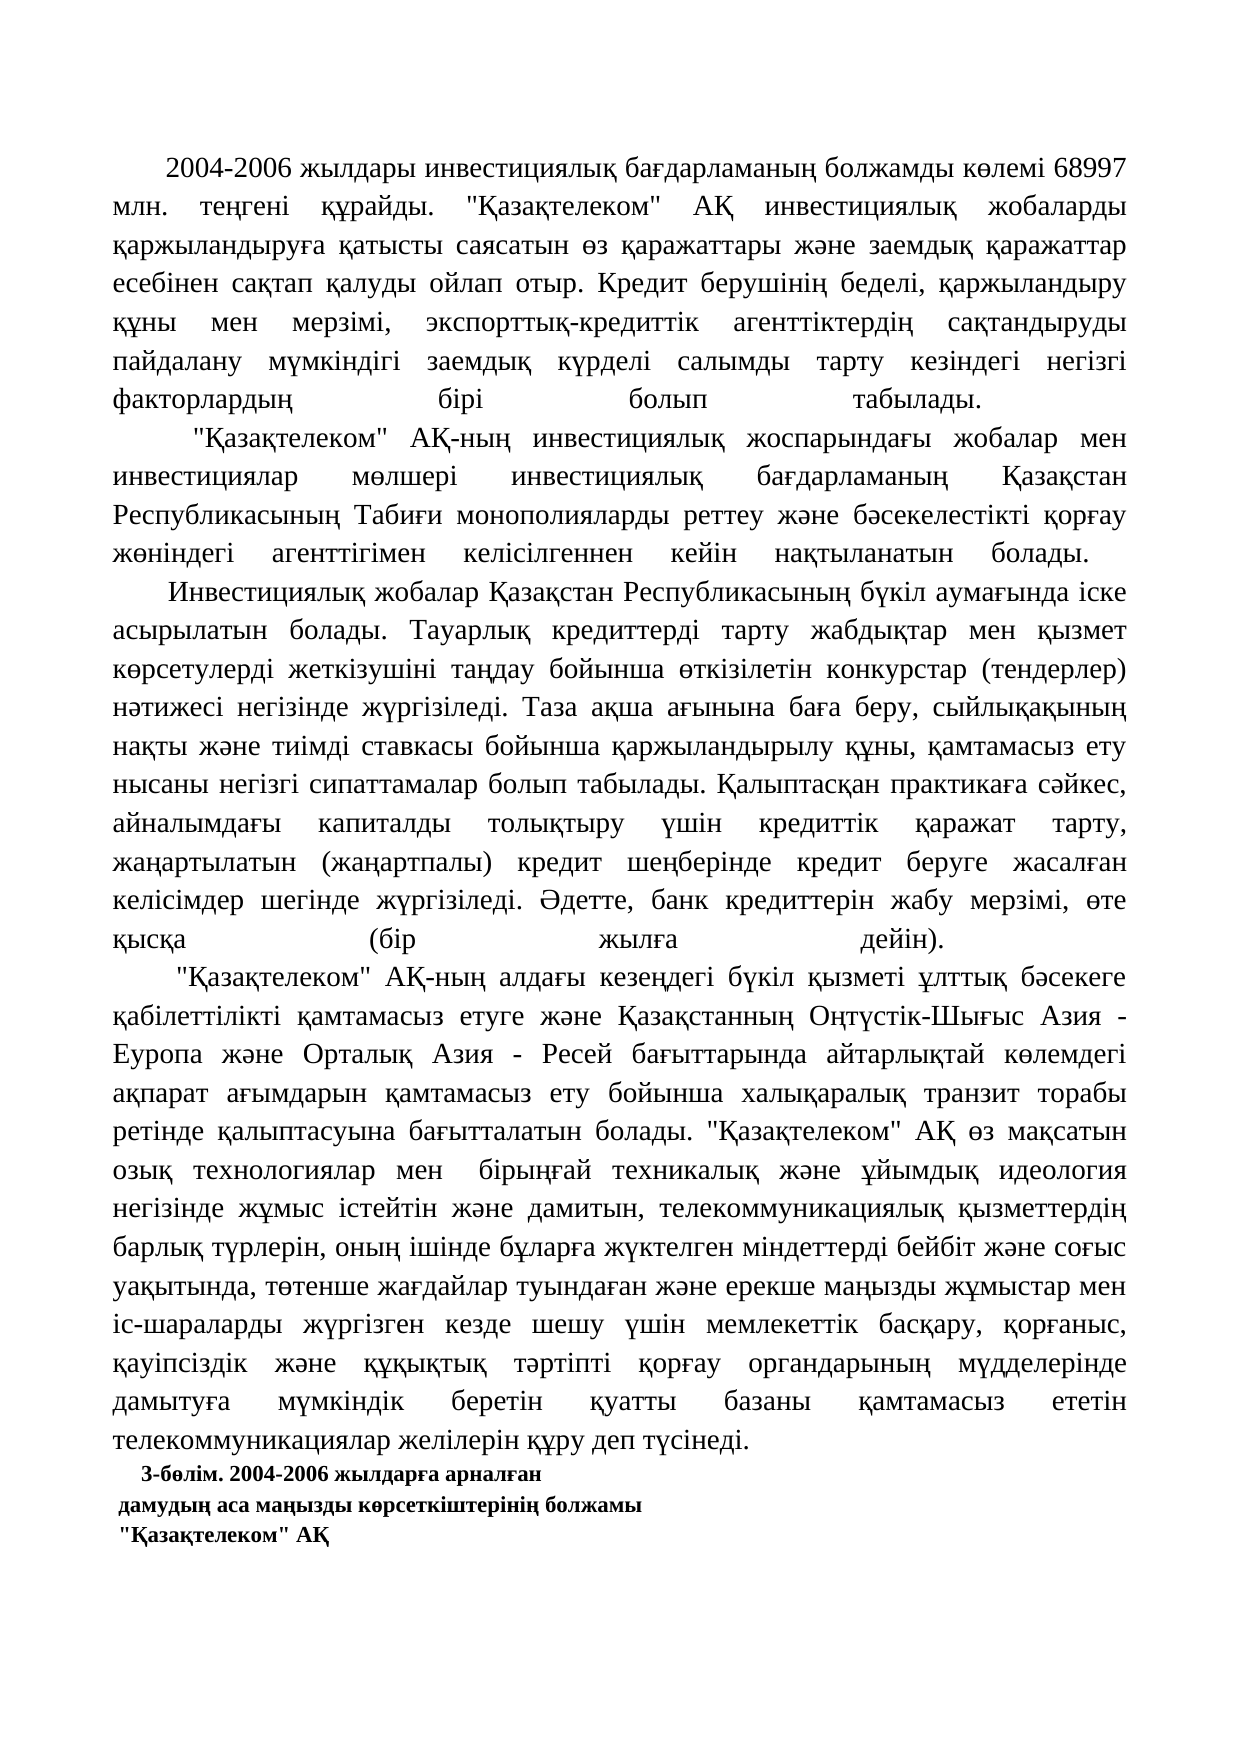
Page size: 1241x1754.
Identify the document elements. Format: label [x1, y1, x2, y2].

text [112, 150, 1128, 1455]
text [112, 1460, 1128, 1547]
